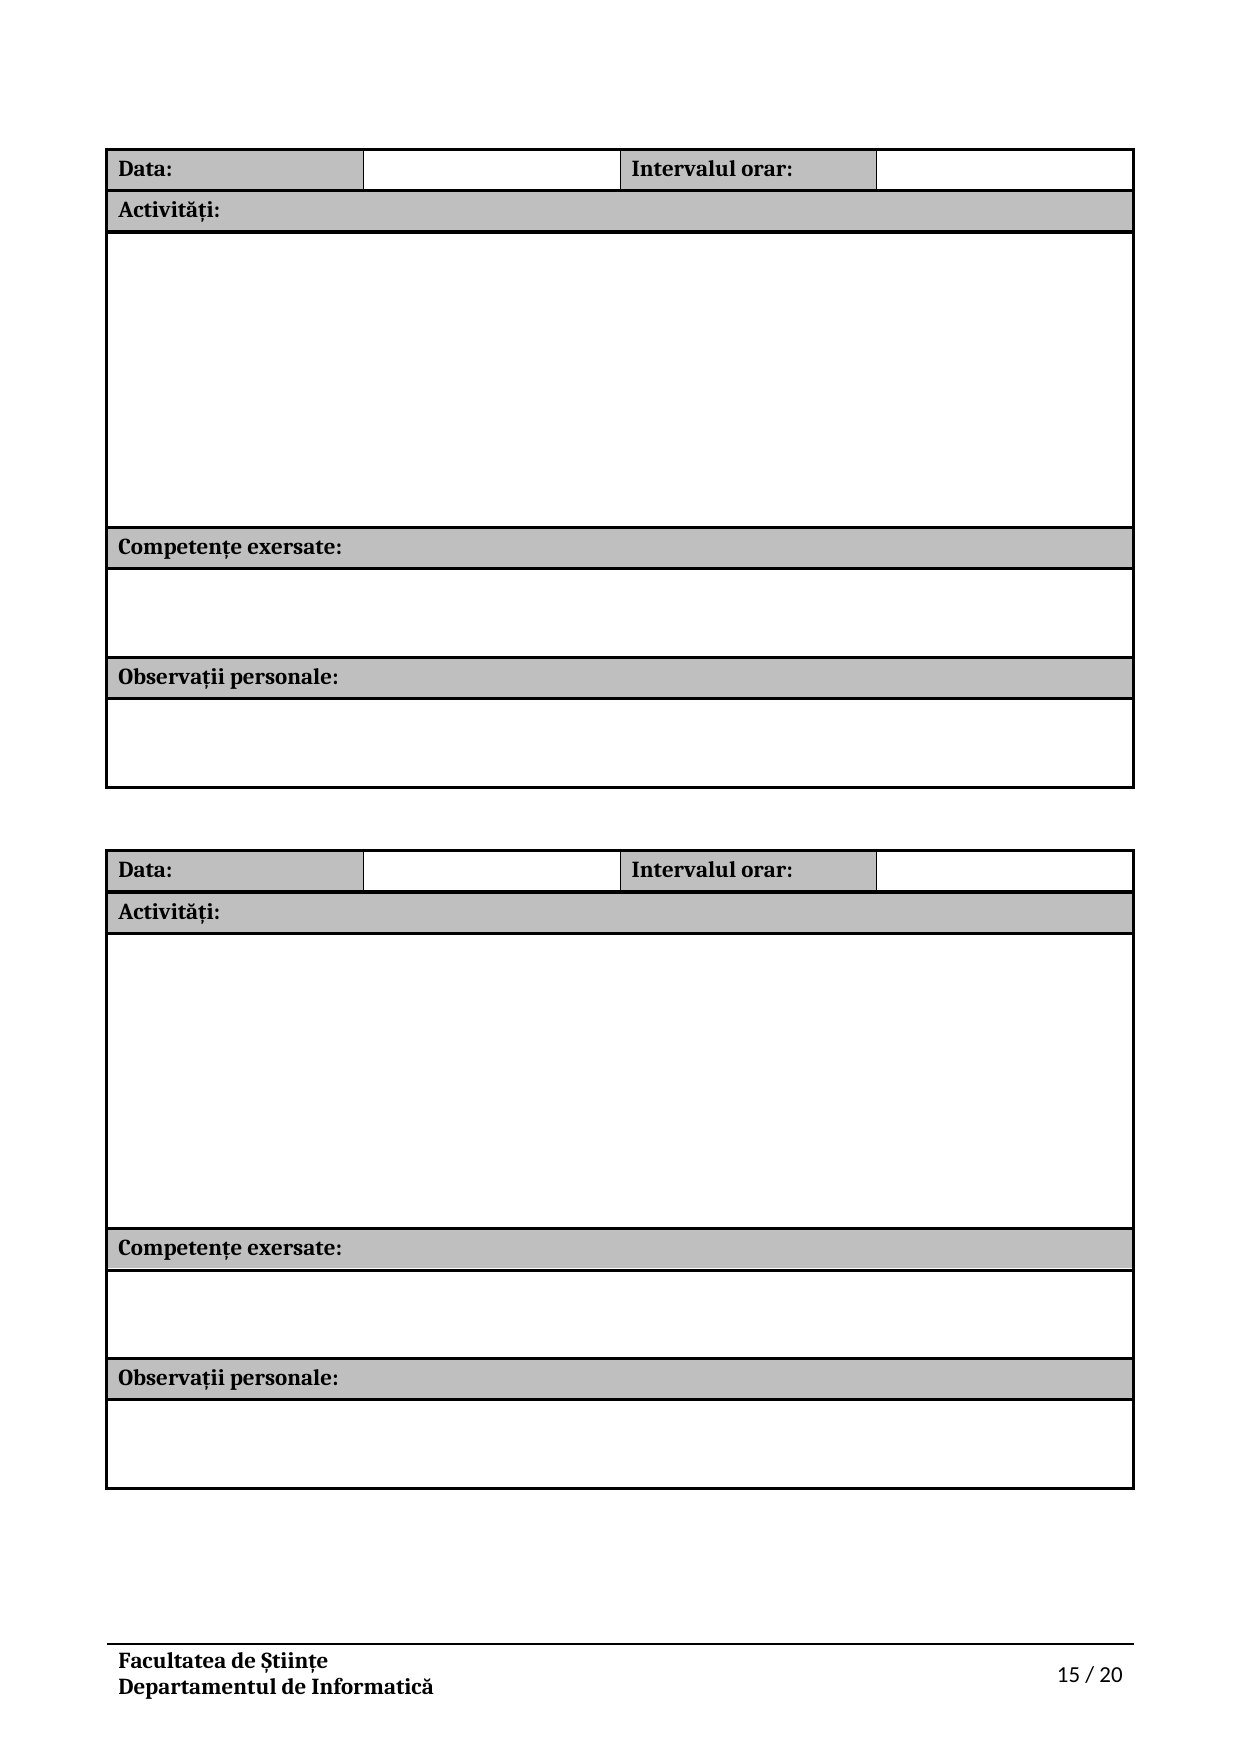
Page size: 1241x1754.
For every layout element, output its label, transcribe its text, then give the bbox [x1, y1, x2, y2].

table_cell [108, 935, 1132, 1227]
table_header [877, 852, 1132, 890]
table_header [877, 151, 1132, 189]
table_header Data: [108, 852, 363, 890]
table_header Intervalul orar: [621, 151, 876, 189]
table_cell Observații personale: [108, 1360, 1132, 1398]
table_cell [108, 1272, 1132, 1357]
table_cell [108, 570, 1132, 656]
table_cell [108, 1401, 1132, 1487]
table_cell [108, 234, 1132, 526]
table_cell [108, 700, 1132, 786]
table_header Data: [108, 151, 363, 189]
table_cell Competențe exersate: [108, 1230, 1132, 1268]
table_header [364, 151, 620, 189]
table_cell Competențe exersate: [108, 529, 1132, 567]
table_cell Observații personale: [108, 659, 1132, 697]
table_header [364, 852, 620, 890]
table_cell Activități: [108, 192, 1132, 230]
table_header Intervalul orar: [621, 852, 876, 890]
table_cell Activități: [108, 894, 1132, 932]
